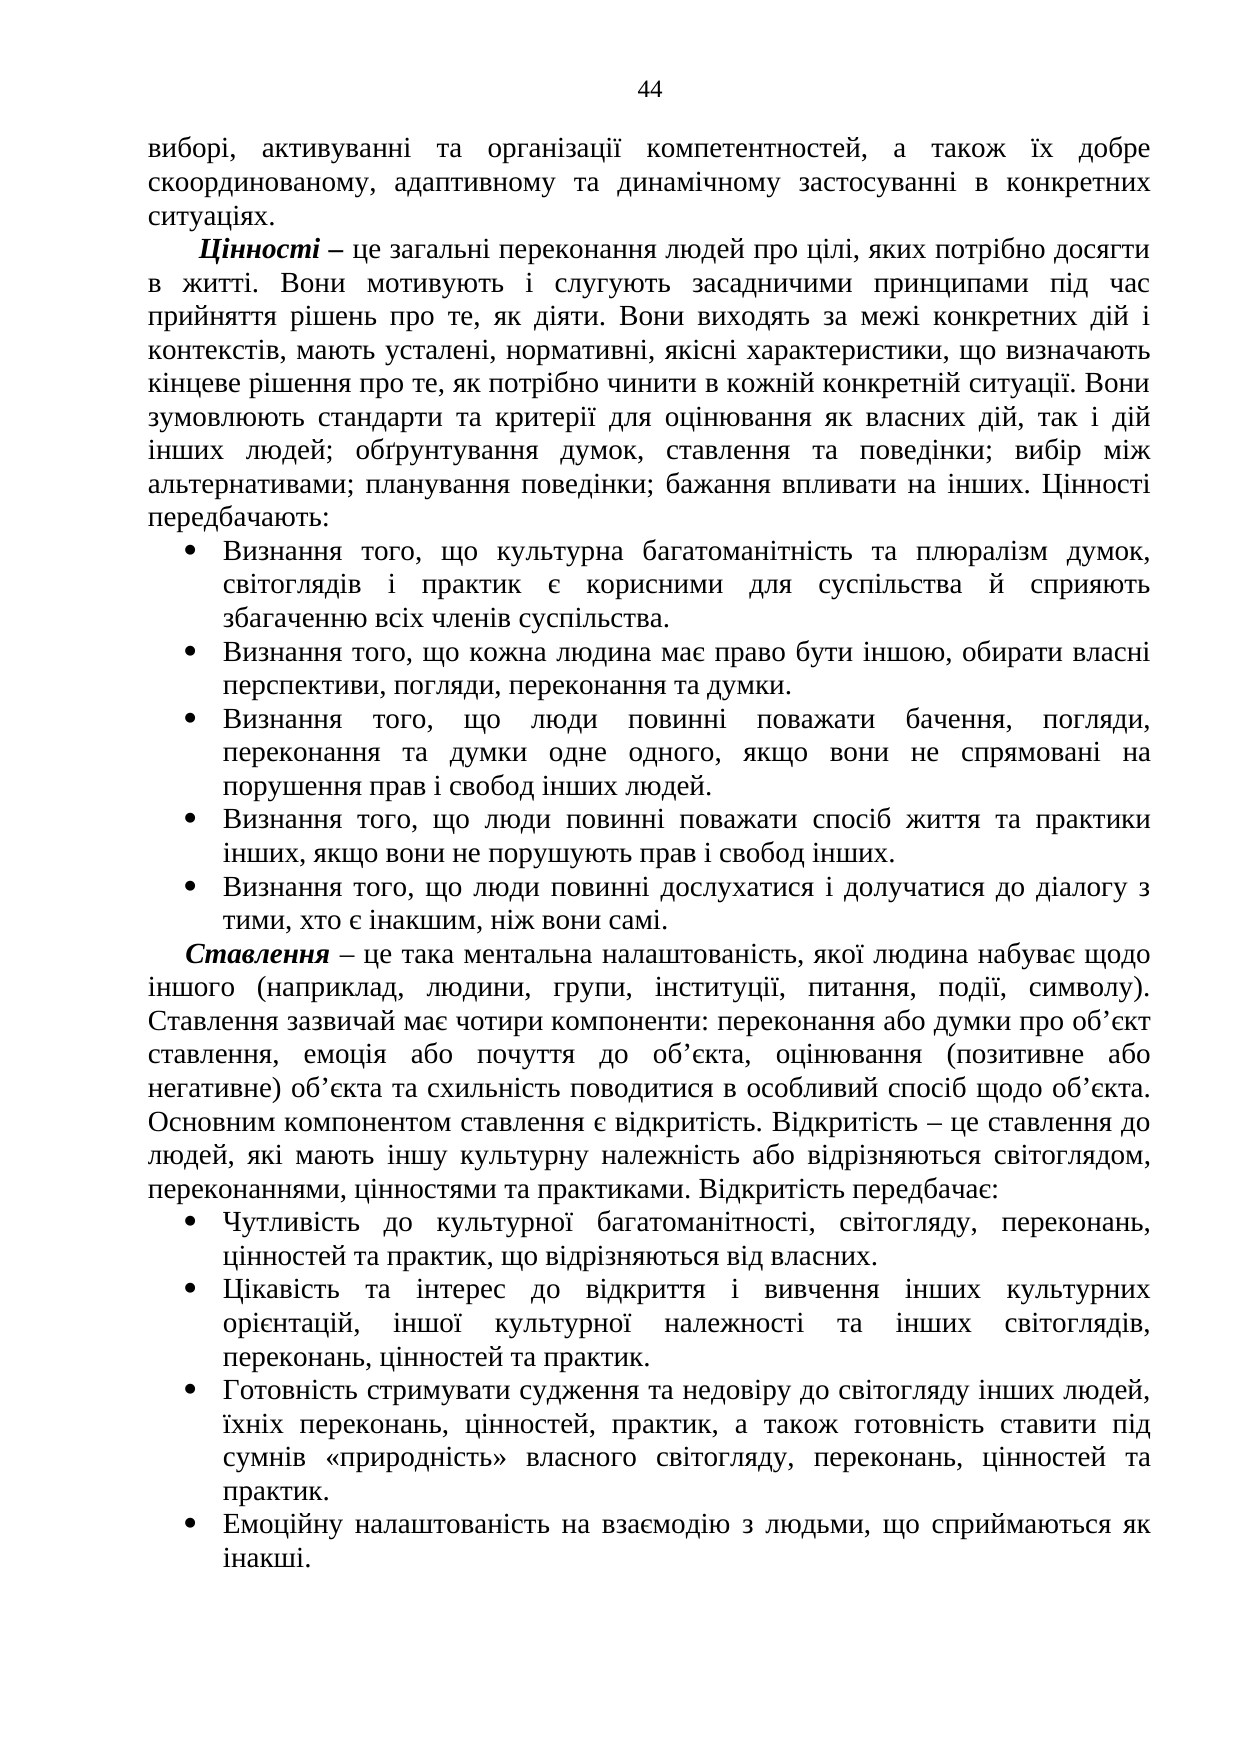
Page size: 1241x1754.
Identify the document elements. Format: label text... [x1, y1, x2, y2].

list Визнання того, що люди повинні поважати спосіб життя та практики інших, якщо вони не порушують прав і свобод інших. [185, 802, 1152, 869]
list Визнання того, що культурна багатоманітність та плюралізм думок, світоглядів і практик є корисними для суспільства й сприяють збагаченню всіх членів суспільства. [185, 533, 1152, 634]
list Чутливість до культурної багатоманітності, світогляду, переконань, цінностей та практик, що відрізняються від власних. [185, 1204, 1152, 1272]
text Цінності – це загальні переконання людей про цілі, яких потрібно досягти в житті. Вони мотивують і слугують засадничими принципами під час прийняття рішень про те, як діяти. Вони виходять за межі конкретних дій і контекстів, мають усталені, нормативні, якісні характеристики, що визначають кінцеве рішення про те, як потрібно чинити в кожній конкретній ситуації. Вони зумовлюють стандарти та критерії для оцінювання як власних дій, так і дій інших людей; обґрунтування думок, ставлення та поведінки; вибір між альтернативами; планування поведінки; бажання впливати на інших. Цінності передбачають: [148, 231, 1152, 533]
list Емоційну налаштованість на взаємодію з людьми, що сприймаються як інакші. [185, 1507, 1152, 1574]
list Цікавість та інтерес до відкриття і вивчення інших культурних орієнтацій, іншої культурної належності та інших світоглядів, переконань, цінностей та практик. [185, 1272, 1152, 1372]
list Визнання того, що кожна людина має право бути іншою, обирати власні перспективи, погляди, переконання та думки. [185, 634, 1152, 701]
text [148, 131, 1152, 231]
text Ставлення – це така ментальна налаштованість, якої людина набуває щодо іншого (наприклад, людини, групи, інституції, питання, події, символу). Ставлення зазвичай має чотири компоненти: переконання або думки про об’єкт ставлення, емоція або почуття до об’єкта, оцінювання (позитивне або негативне) об’єкта та схильність поводитися в особливий спосіб щодо об’єкта. Основним компонентом ставлення є відкритість. Відкритість – це ставлення до людей, які мають іншу культурну належність або відрізняються світоглядом, переконаннями, цінностями та практиками. Відкритість передбачає: [148, 936, 1152, 1204]
list Готовність стримувати судження та недовіру до світогляду інших людей, їхніх переконань, цінностей, практик, а також готовність ставити під сумнів «природність» власного світогляду, переконань, цінностей та практик. [185, 1372, 1152, 1507]
list Визнання того, що люди повинні дослухатися і долучатися до діалогу з тими, хто є інакшим, ніж вони самі. [185, 869, 1152, 936]
list Визнання того, що люди повинні поважати бачення, погляди, переконання та думки одне одного, якщо вони не спрямовані на порушення прав і свобод інших людей. [185, 701, 1152, 802]
